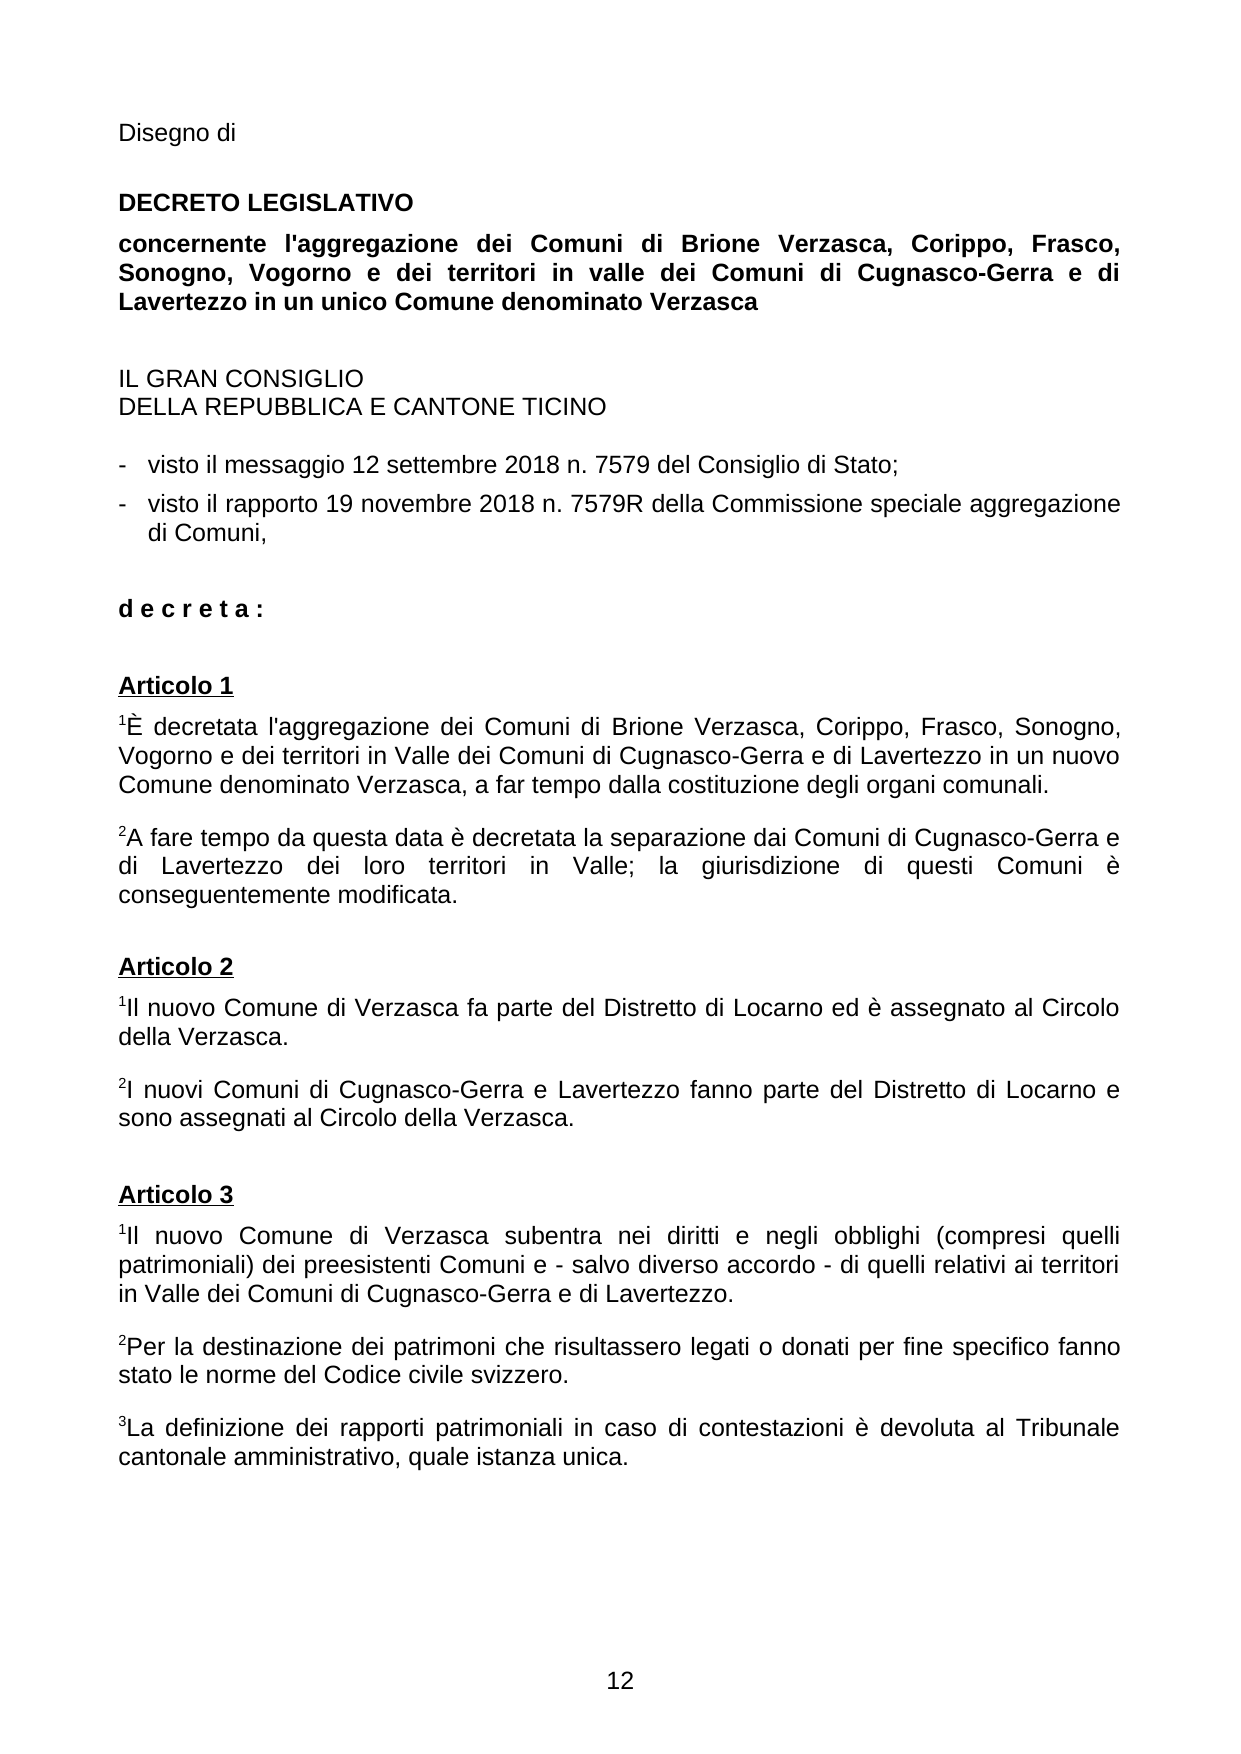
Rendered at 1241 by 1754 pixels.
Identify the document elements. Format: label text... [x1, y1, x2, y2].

list visto il messaggio 12 settembre 2018 n. 7579 del Consiglio di Stato; [118, 450, 1122, 478]
text 2Per la destinazione dei patrimoni che risultassero legati o donati per fine specifico fanno stato le norme del Codice civile svizzero. [118, 1331, 1122, 1389]
text Disegno di [118, 118, 1122, 147]
text Articolo 3 [118, 1180, 1122, 1209]
text 3La definizione dei rapporti patrimoniali in caso di contestazioni è devoluta al Tribunale cantonale amministrativo, quale istanza unica. [118, 1413, 1122, 1470]
text Articolo 2 [118, 952, 1122, 981]
text concernente l'aggregazione dei Comuni di Brione Verzasca, , Frasco, Sonogno, Vogorno e dei territori in valle dei Comuni di Cugnasco-Gerra e di Lavertezzo in un unico Comune denominato Verzasca [118, 229, 1122, 316]
text della Repubblica e Cantone Ticino [118, 392, 1122, 421]
list visto il rapporto 19 novembre 2018 n. 7579R della Commissione speciale aggregazione di Comuni, [118, 489, 1122, 546]
text Il Gran Consiglio [118, 363, 1122, 392]
text 1È decretata l'aggregazione dei Comuni di Brione Verzasca, Corippo, Frasco, Sonogno, Vogorno e dei territori in Valle dei Comuni di Cugnasco-Gerra e di Lavertezzo in un nuovo Comune denominato Verzasca, a far tempo dalla costituzione degli organi comunali. [118, 712, 1122, 798]
subtitle Decreto legislativo [118, 188, 1122, 217]
text 2A fare tempo da questa data è decretata la separazione dai Comuni di Cugnasco-Gerra e di Lavertezzo dei loro territori in Valle; la giurisdizione di questi Comuni è conseguentemente modificata. [118, 822, 1122, 909]
text 2I nuovi Comuni di Cugnasco-Gerra e Lavertezzo fanno parte del Distretto di Locarno e sono assegnati al Circolo della Verzasca. [118, 1074, 1122, 1132]
text 1Il nuovo Comune di Verzasca fa parte del Distretto di Locarno ed è assegnato al Circolo della Verzasca. [118, 993, 1122, 1051]
text d e c r e t a : [118, 594, 1122, 623]
text Articolo 1 [118, 671, 1122, 700]
text 1Il nuovo Comune di Verzasca subentra nei diritti e negli obblighi (compresi quelli patrimoniali) dei preesistenti Comuni e - salvo diverso accordo - di quelli relativi ai territori in Valle dei Comuni di Cugnasco-Gerra e di Lavertezzo. [118, 1221, 1122, 1307]
